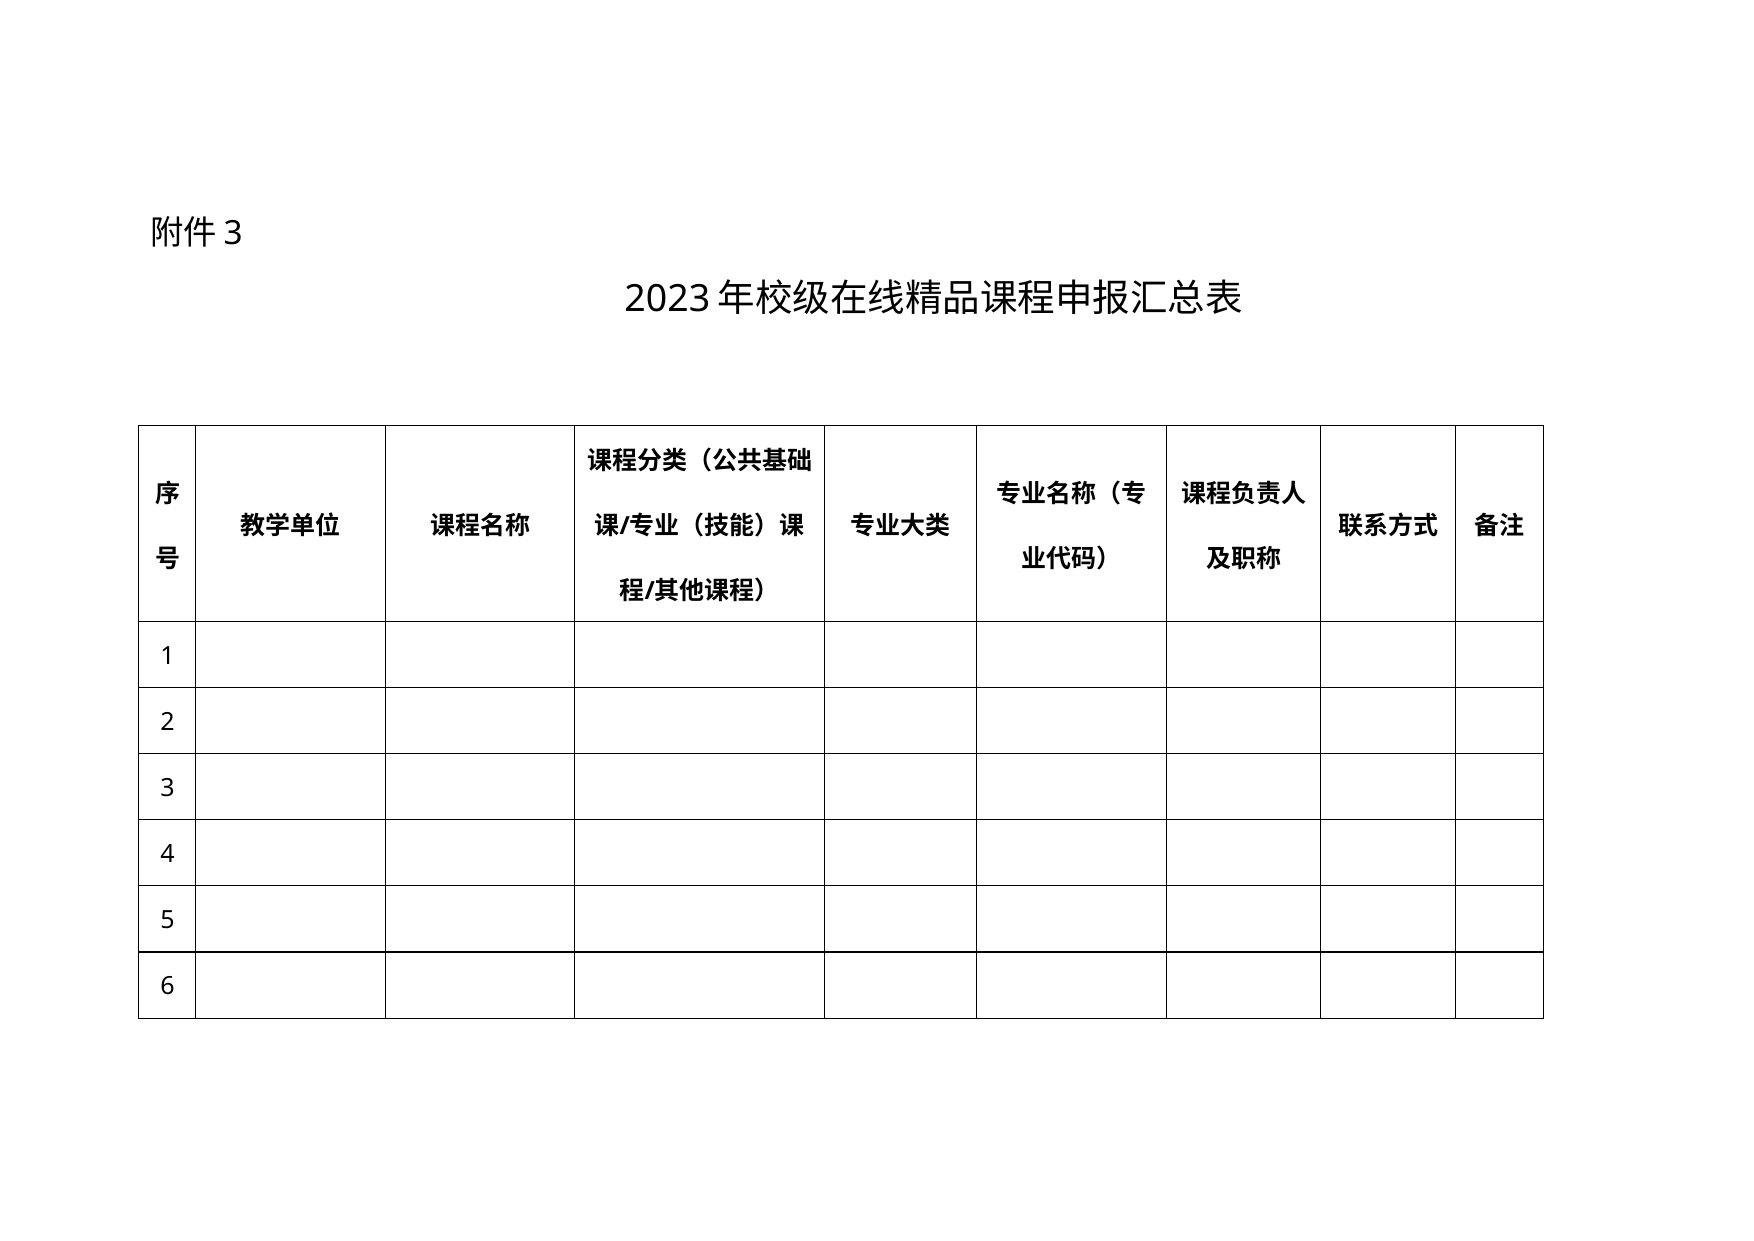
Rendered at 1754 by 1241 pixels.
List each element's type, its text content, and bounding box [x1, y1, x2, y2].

table_header 课程名称 [386, 426, 574, 621]
table_cell [1321, 622, 1455, 687]
table_cell [386, 886, 574, 951]
table_header 教学单位 [196, 426, 385, 621]
table_cell [1456, 820, 1543, 885]
table_header 序号 [139, 426, 195, 621]
table_cell [1456, 754, 1543, 819]
table_cell [1456, 688, 1543, 753]
table_cell [1167, 688, 1320, 753]
text 附件3 [150, 198, 1604, 263]
table_cell [825, 886, 976, 951]
table_header 专业大类 [825, 426, 976, 621]
table_cell [1321, 953, 1455, 1017]
table_cell [196, 820, 385, 885]
table_cell [1167, 754, 1320, 819]
table_cell [575, 953, 824, 1017]
table_cell [575, 886, 824, 951]
table_header 专业名称（专业代码） [977, 426, 1166, 621]
table_cell [386, 622, 574, 687]
table_header 联系方式 [1321, 426, 1455, 621]
table_cell [1456, 886, 1543, 951]
table_cell [575, 754, 824, 819]
table_header 备注 [1456, 426, 1543, 621]
table_cell [575, 820, 824, 885]
table_cell 2 [139, 688, 195, 753]
table_cell [1167, 622, 1320, 687]
table_cell [1456, 622, 1543, 687]
table_cell [825, 953, 976, 1017]
table_cell [575, 688, 824, 753]
table_header 课程负责人及职称 [1167, 426, 1320, 621]
table_cell [825, 820, 976, 885]
table_cell [977, 688, 1166, 753]
table_cell [1167, 953, 1320, 1017]
table_cell 5 [139, 886, 195, 951]
table_cell [1321, 886, 1455, 951]
table_cell [196, 953, 385, 1017]
table_cell 6 [139, 953, 195, 1017]
table_cell 1 [139, 622, 195, 687]
table_cell [1321, 820, 1455, 885]
table_cell [977, 953, 1166, 1017]
table_cell [977, 820, 1166, 885]
table_header 课程分类（公共基础课/专业（技能）课程/其他课程） [575, 426, 824, 621]
table_cell [196, 886, 385, 951]
table_cell [977, 754, 1166, 819]
table_cell [386, 754, 574, 819]
table_cell [575, 622, 824, 687]
table_cell 3 [139, 754, 195, 819]
table_cell [825, 622, 976, 687]
table_cell [825, 688, 976, 753]
table_cell [1456, 953, 1543, 1017]
table_cell [1321, 688, 1455, 753]
table_cell [386, 688, 574, 753]
table_cell [1167, 886, 1320, 951]
table_cell [386, 953, 574, 1017]
table_cell [1321, 754, 1455, 819]
table_cell [196, 688, 385, 753]
table_cell [386, 820, 574, 885]
table_cell [977, 886, 1166, 951]
text 2023年校级在线精品课程申报汇总表 [150, 263, 1604, 328]
table_cell [825, 754, 976, 819]
table_cell [977, 622, 1166, 687]
table_cell [196, 622, 385, 687]
table_cell [196, 754, 385, 819]
table_cell 4 [139, 820, 195, 885]
table_cell [1167, 820, 1320, 885]
